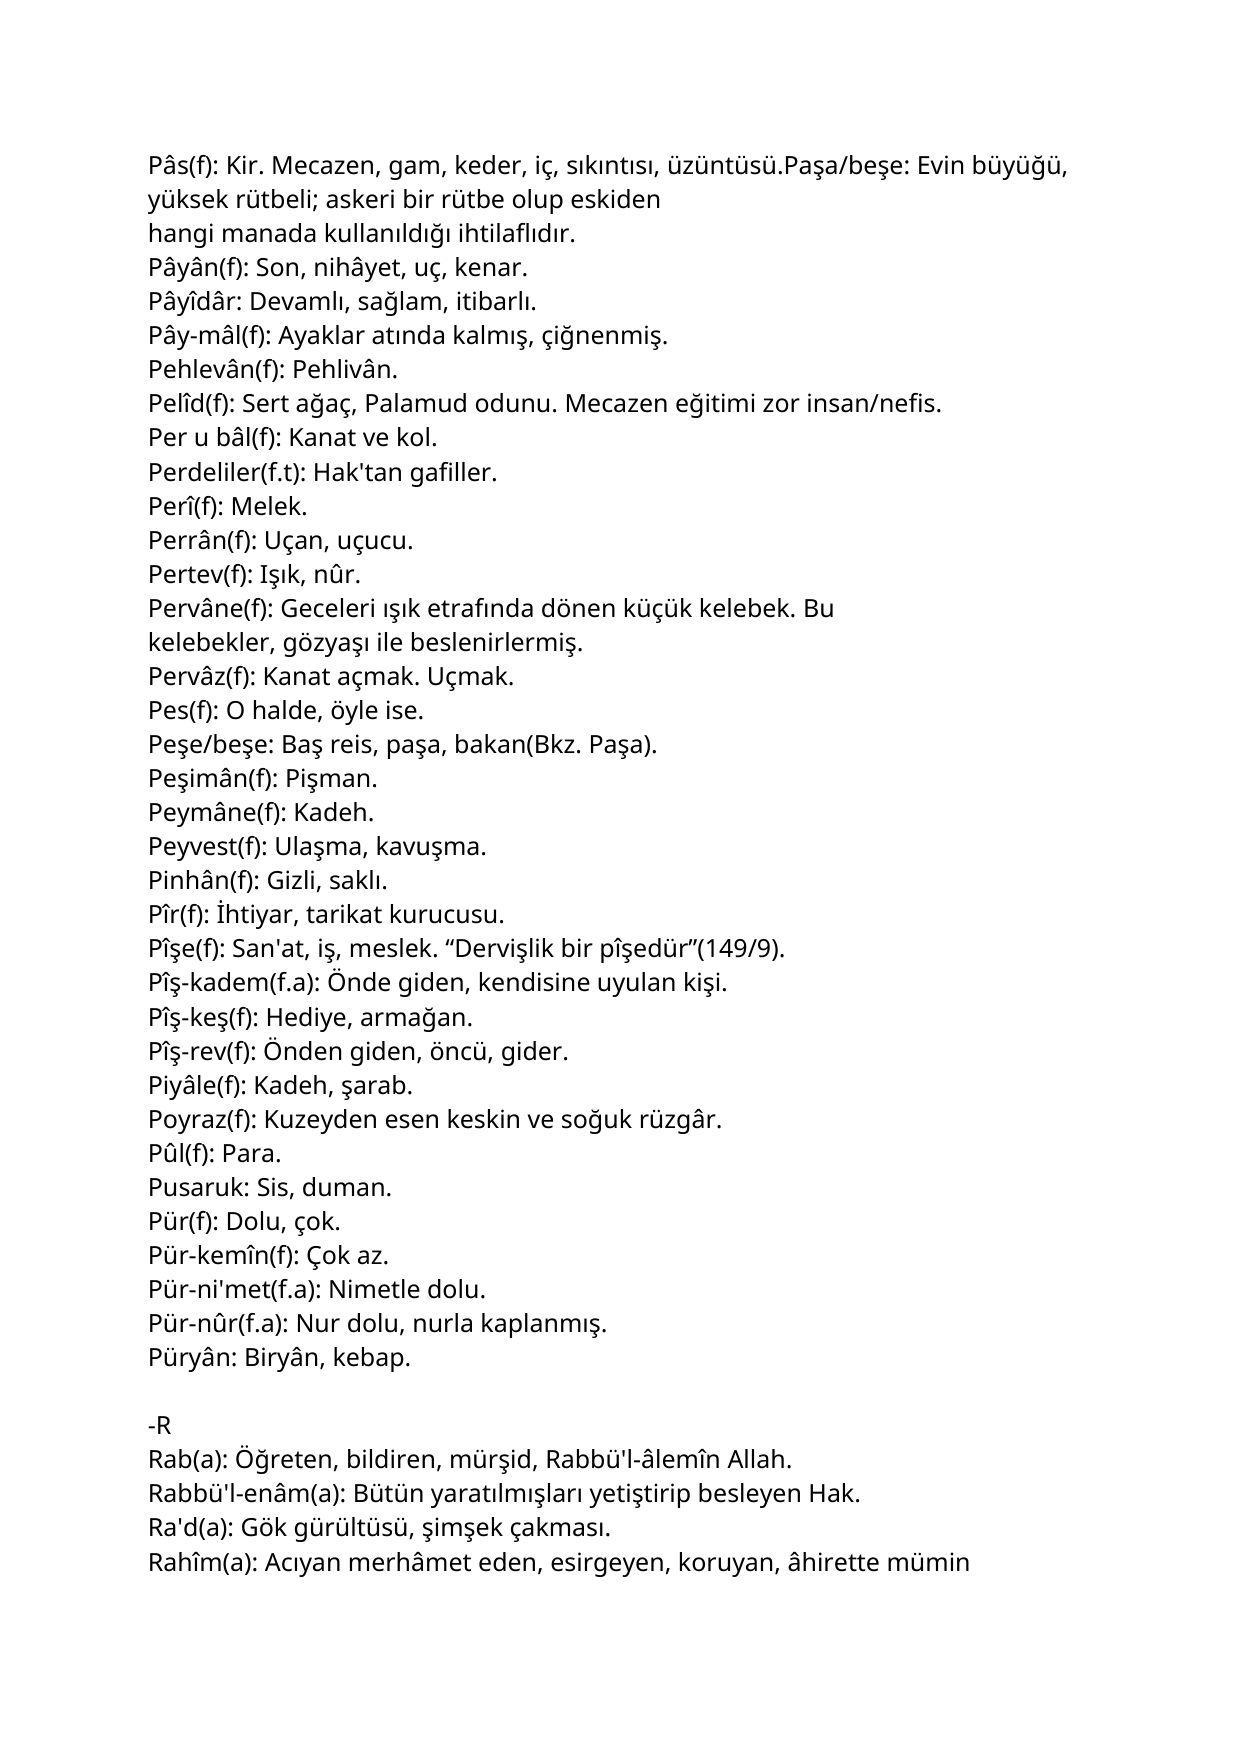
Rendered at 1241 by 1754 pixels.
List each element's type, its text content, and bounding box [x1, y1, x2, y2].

text Pâs(f): Kir. Mecazen, gam, keder, iç, sıkıntısı, üzüntüsü.Paşa/beşe: Evin büyüğü, yüksek rütbeli; askeri bir rütbe olup eskiden [148, 148, 1093, 216]
text -R [148, 1408, 1093, 1442]
text Pervâz(f): Kanat açmak. Uçmak. [148, 658, 1093, 693]
text Piyâle(f): Kadeh, şarab. [148, 1067, 1093, 1101]
text Pîr(f): İhtiyar, tarikat kurucusu. [148, 897, 1093, 931]
text Pervâne(f): Geceleri ışık etrafında dönen küçük kelebek. Bu [148, 590, 1093, 624]
text Pür-kemîn(f): Çok az. [148, 1238, 1093, 1272]
text Peşe/beşe: Baş reis, paşa, bakan(Bkz. Paşa). [148, 727, 1093, 761]
text Pinhân(f): Gizli, saklı. [148, 863, 1093, 897]
text Pâyân(f): Son, nihâyet, uç, kenar. [148, 250, 1093, 284]
text Rahîm(a): Acıyan merhâmet eden, esirgeyen, koruyan, âhirette mümin [148, 1544, 1093, 1578]
text Peşimân(f): Pişman. [148, 761, 1093, 795]
text Peyvest(f): Ulaşma, kavuşma. [148, 829, 1093, 863]
text hangi manada kullanıldığı ihtilaflıdır. [148, 216, 1093, 250]
text Perî(f): Melek. [148, 488, 1093, 522]
text Pây-mâl(f): Ayaklar atında kalmış, çiğnenmiş. [148, 318, 1093, 352]
text Pür-ni'met(f.a): Nimetle dolu. [148, 1272, 1093, 1306]
text Ra'd(a): Gök gürültüsü, şimşek çakması. [148, 1510, 1093, 1544]
text Perrân(f): Uçan, uçucu. [148, 522, 1093, 556]
text Peymâne(f): Kadeh. [148, 795, 1093, 829]
text Pes(f): O halde, öyle ise. [148, 693, 1093, 727]
text Pîş-rev(f): Önden giden, öncü, gider. [148, 1033, 1093, 1067]
text Pertev(f): Işık, nûr. [148, 556, 1093, 590]
text Pür(f): Dolu, çok. [148, 1203, 1093, 1238]
text Pür-nûr(f.a): Nur dolu, nurla kaplanmış. [148, 1306, 1093, 1340]
text Püryân: Biryân, kebap. [148, 1340, 1093, 1374]
text Pehlevân(f): Pehlivân. [148, 352, 1093, 386]
text Pîşe(f): San'at, iş, meslek. “Dervişlik bir pîşedür”(149/9). [148, 931, 1093, 965]
text Pîş-kadem(f.a): Önde giden, kendisine uyulan kişi. [148, 965, 1093, 999]
text Pelîd(f): Sert ağaç, Palamud odunu. Mecazen eğitimi zor insan/nefis. [148, 386, 1093, 420]
text Rabbü'l-enâm(a): Bütün yaratılmışları yetiştirip besleyen Hak. [148, 1476, 1093, 1510]
text Pâyîdâr: Devamlı, sağlam, itibarlı. [148, 284, 1093, 318]
text Poyraz(f): Kuzeyden esen keskin ve soğuk rüzgâr. [148, 1101, 1093, 1135]
text Per u bâl(f): Kanat ve kol. [148, 420, 1093, 454]
text Pusaruk: Sis, duman. [148, 1169, 1093, 1203]
text kelebekler, gözyaşı ile beslenirlermiş. [148, 624, 1093, 658]
text Pîş-keş(f): Hediye, armağan. [148, 999, 1093, 1033]
text Pûl(f): Para. [148, 1135, 1093, 1169]
text Rab(a): Öğreten, bildiren, mürşid, Rabbü'l-âlemîn Allah. [148, 1442, 1093, 1476]
text Perdeliler(f.t): Hak'tan gafiller. [148, 454, 1093, 488]
